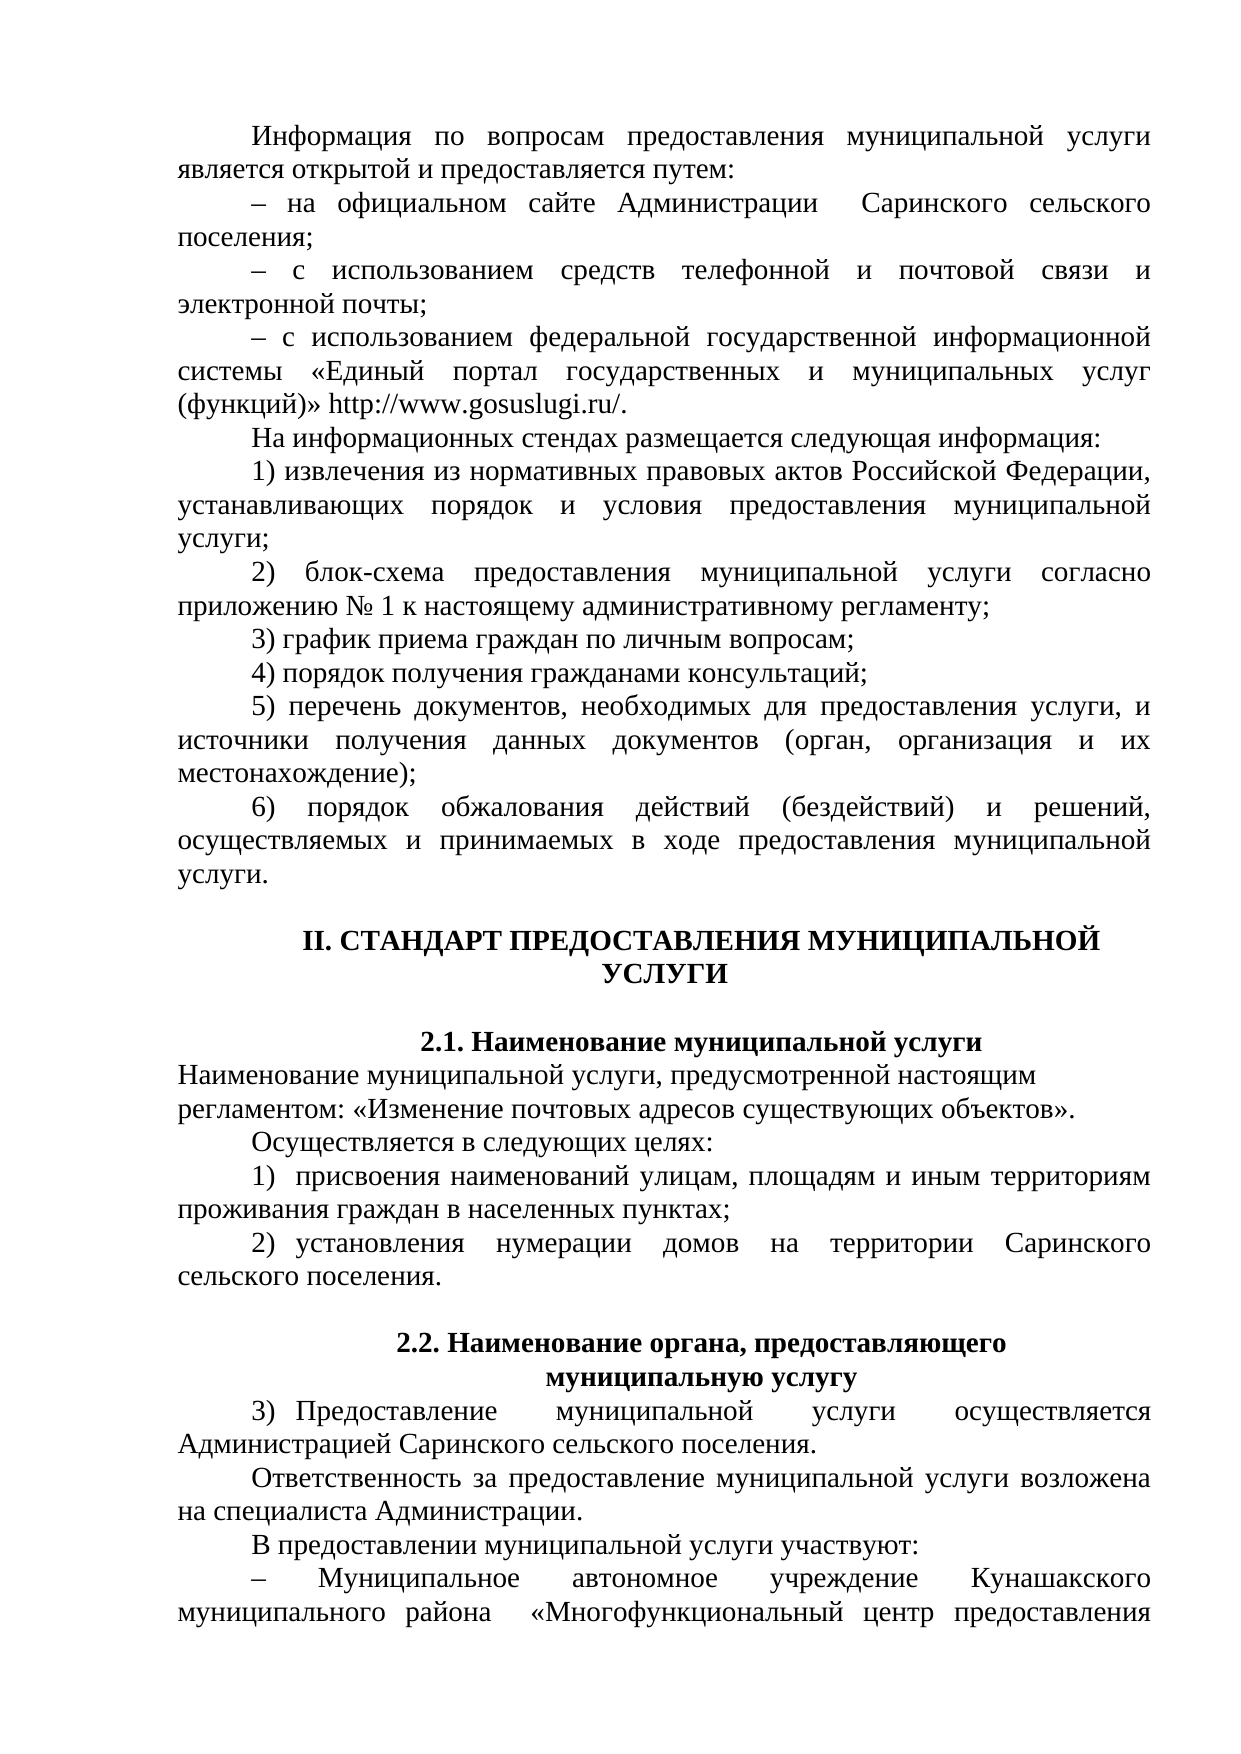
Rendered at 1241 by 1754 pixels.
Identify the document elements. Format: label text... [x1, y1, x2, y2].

text 5) перечень документов, необходимых для предоставления услуги, и источники получения данных документов (орган, организация и их местонахождение); [177, 688, 1152, 789]
text Информация по вопросам предоставления муниципальной услуги является открытой и предоставляется путем: [177, 118, 1152, 185]
text В предоставлении муниципальной услуги участвуют: [177, 1527, 1152, 1560]
text Наименование муниципальной услуги, предусмотренной настоящим регламентом: «Изменение почтовых адресов существующих объектов». [177, 1057, 1152, 1124]
text – на официальном сайте Администрации Саринского сельского поселения; [177, 185, 1152, 252]
text 4) порядок получения гражданами консультаций; [177, 655, 1152, 688]
text Осуществляется в следующих целях: [177, 1124, 1152, 1158]
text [177, 1560, 1152, 1627]
text – с использованием федеральной государственной информационной системы «Единый портал государственных и муниципальных услуг (функций)» http://www.gosuslugi.ru/. [177, 319, 1152, 420]
text 6) порядок обжалования действий (бездействий) и решений, осуществляемых и принимаемых в ходе предоставления муниципальной услуги. [177, 789, 1152, 889]
list Предоставление муниципальной услуги осуществляется Администрацией Саринского сельского поселения. [177, 1393, 1152, 1460]
list присвоения наименований улицам, площадям и иным территориям проживания граждан в населенных пунктах; [177, 1158, 1152, 1225]
text – с использованием средств телефонной и почтовой связи и электронной почты; [177, 252, 1152, 319]
text II. СТАНДАРТ ПРЕДОСТАВЛЕНИЯ МУНИЦИПАЛЬНОЙ УСЛУГИ [177, 923, 1152, 990]
text Ответственность за предоставление муниципальной услуги возложена на специалиста Администрации. [177, 1460, 1152, 1527]
text 2) блок-схема предоставления муниципальной услуги согласно приложению № 1 к настоящему административному регламенту; [177, 554, 1152, 621]
text 2.2. Наименование органа, предоставляющего [177, 1326, 1152, 1359]
text 2.1. Наименование муниципальной услуги [177, 1024, 1152, 1057]
text 3) график приема граждан по личным вопросам; [177, 621, 1152, 655]
text муниципальную услугу [177, 1359, 1152, 1393]
text 1) извлечения из нормативных правовых актов Российской Федерации, устанавливающих порядок и условия предоставления муниципальной услуги; [177, 453, 1152, 554]
text На информационных стендах размещается следующая информация: [177, 420, 1152, 453]
list установления нумерации домов на территории Саринского сельского поселения. [177, 1225, 1152, 1292]
